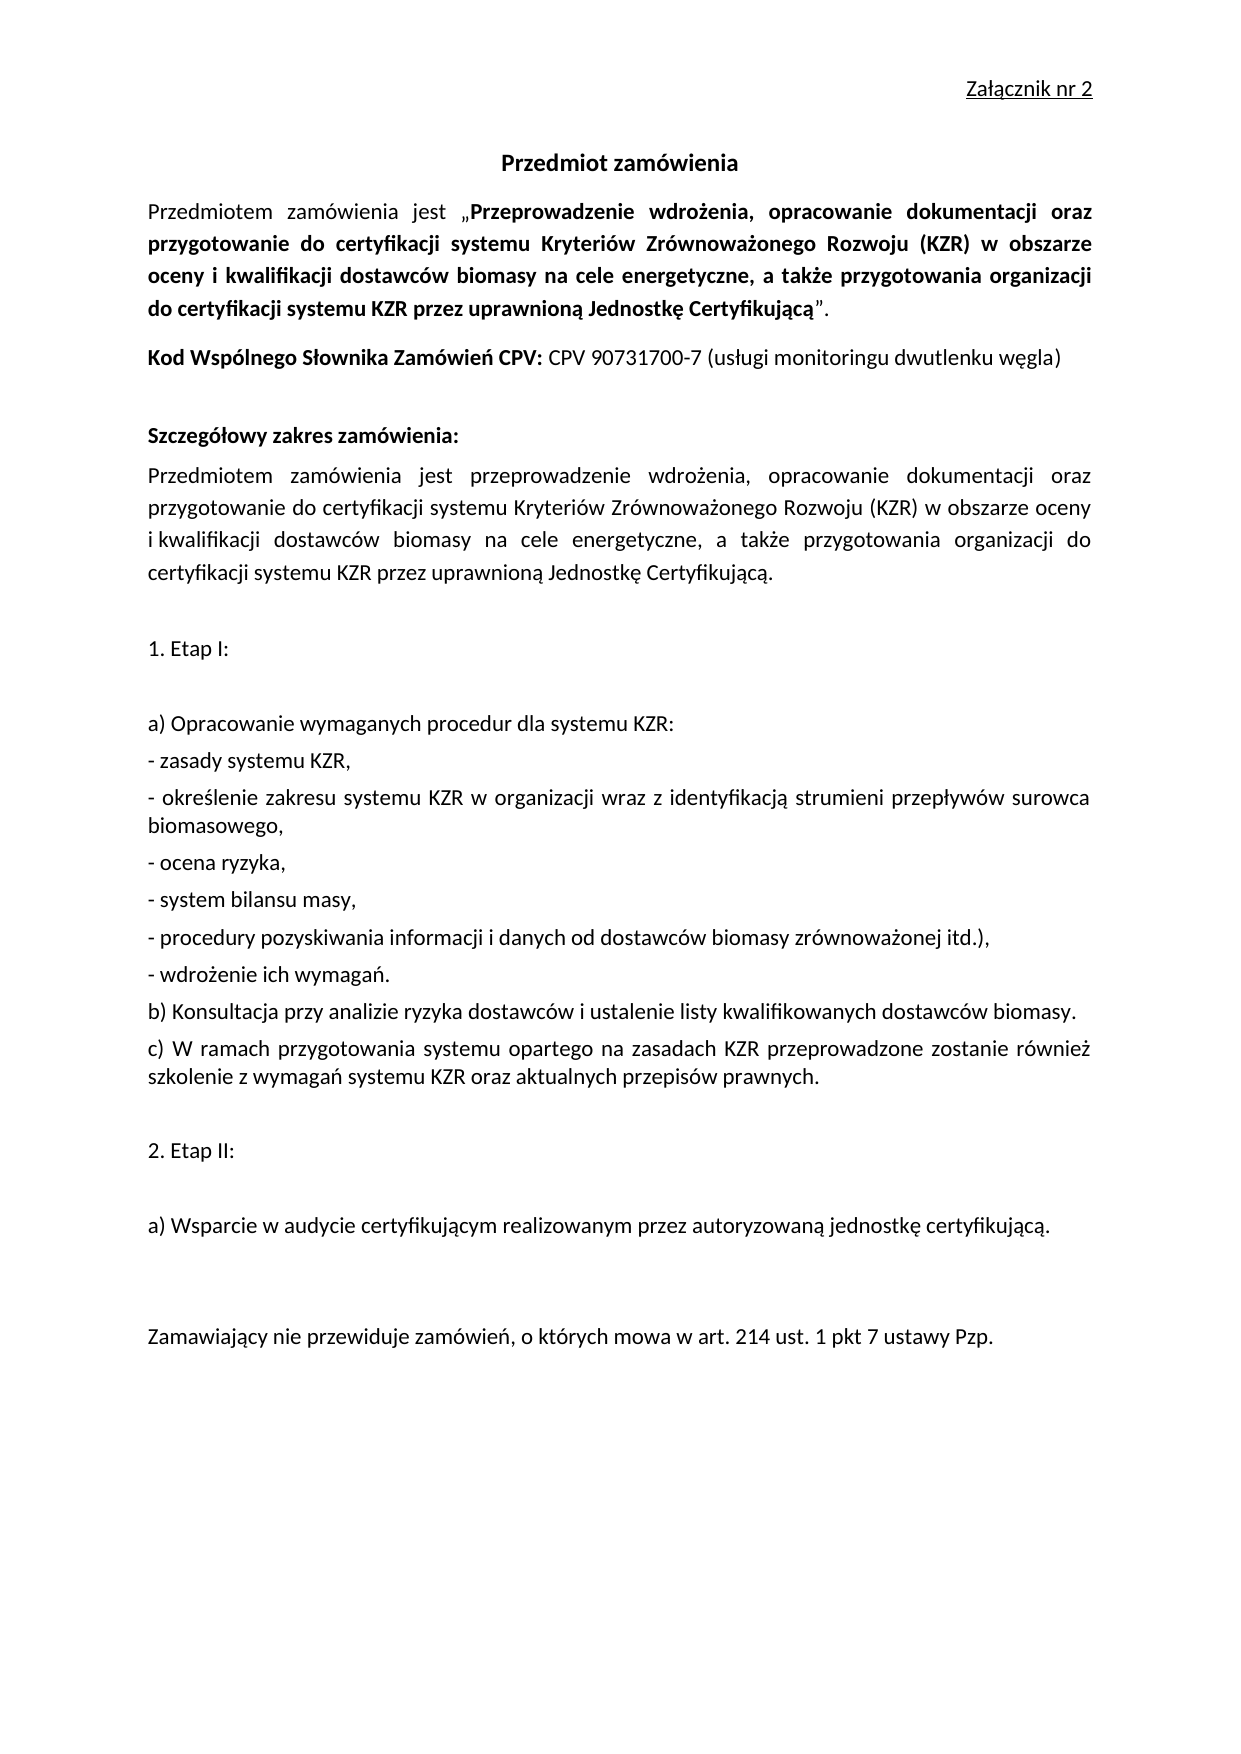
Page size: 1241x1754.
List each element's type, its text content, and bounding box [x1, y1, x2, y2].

text - wdrożenie ich wymagań. [148, 960, 1092, 988]
text 2. Etap II: [148, 1137, 1092, 1164]
text a) Opracowanie wymaganych procedur dla systemu KZR: [148, 709, 1092, 737]
text Przedmiotem zamówienia jest „Przeprowadzenie wdrożenia, opracowanie dokumentacji oraz przygotowanie do certyfikacji systemu Kryteriów Zrównoważonego Rozwoju (KZR) w obszarze oceny i kwalifikacji dostawców biomasy na cele energetyczne, a także przygotowania organizacji do certyfikacji systemu KZR przez uprawnioną Jednostkę Certyfikującą”. [148, 197, 1093, 322]
text Przedmiot zamówienia [148, 148, 1093, 178]
text Szczegółowy zakres zamówienia: [148, 422, 1093, 449]
text b) Konsultacja przy analizie ryzyka dostawców i ustalenie listy kwalifikowanych dostawców biomasy. [148, 997, 1092, 1025]
text Przedmiotem zamówienia jest przeprowadzenie wdrożenia, opracowanie dokumentacji oraz przygotowanie do certyfikacji systemu Kryteriów Zrównoważonego Rozwoju (KZR) w obszarze oceny i kwalifikacji dostawców biomasy na cele energetyczne, a także przygotowania organizacji do certyfikacji systemu KZR przez uprawnioną Jednostkę Certyfikującą. [148, 461, 1093, 586]
text Zamawiający nie przewiduje zamówień, o których mowa w art. 214 ust. 1 pkt 7 ustawy Pzp. [148, 1322, 1092, 1351]
text - procedury pozyskiwania informacji i danych od dostawców biomasy zrównoważonej itd.), [148, 923, 1092, 951]
text - zasady systemu KZR, [148, 746, 1092, 774]
text - określenie zakresu systemu KZR w organizacji wraz z identyfikacją strumieni przepływów surowca biomasowego, [148, 783, 1092, 839]
text - system bilansu masy, [148, 885, 1092, 913]
text Kod Wspólnego Słownika Zamówień CPV: CPV 90731700-7 (usługi monitoringu dwutlenku węgla) [148, 343, 1093, 371]
text a) Wsparcie w audycie certyfikującym realizowanym przez autoryzowaną jednostkę certyfikującą. [148, 1211, 1092, 1239]
text - ocena ryzyka, [148, 848, 1092, 876]
text 1. Etap I: [148, 634, 1092, 662]
text c) W ramach przygotowania systemu opartego na zasadach KZR przeprowadzone zostanie również szkolenie z wymagań systemu KZR oraz aktualnych przepisów prawnych. [148, 1034, 1092, 1090]
